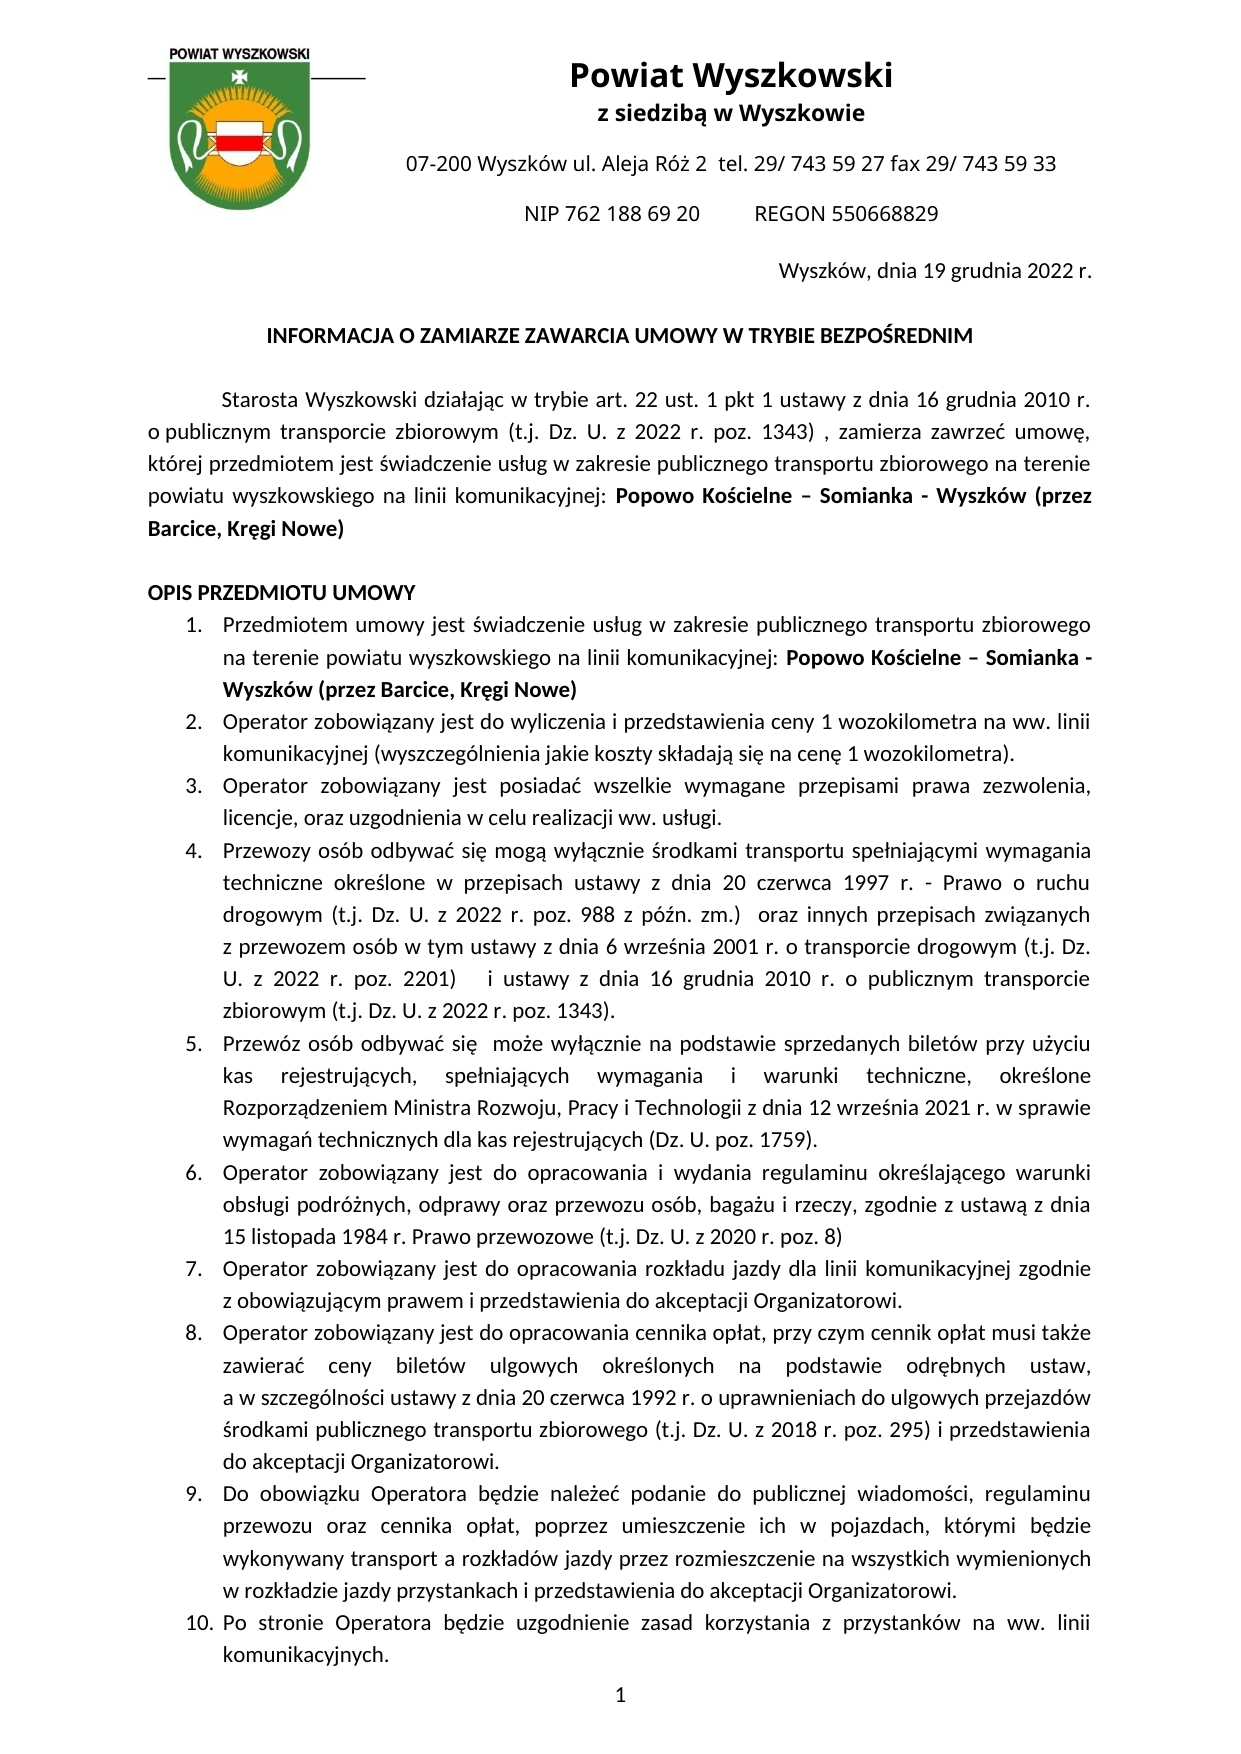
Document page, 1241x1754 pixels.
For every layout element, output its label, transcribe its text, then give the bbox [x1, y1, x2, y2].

list Operator zobowiązany jest posiadać wszelkie wymagane przepisami prawa zezwolenia, licencje, oraz uzgodnienia w celu realizacji ww. usługi. [185, 771, 1092, 832]
list Po stronie Operatora będzie uzgodnienie zasad korzystania z przystanków na ww. linii komunikacyjnych. [185, 1608, 1092, 1668]
text Wyszków, dnia 19 grudnia 2022 r. [148, 256, 923, 284]
picture [164, 44, 311, 210]
list Operator zobowiązany jest do opracowania rozkładu jazdy dla linii komunikacyjnej zgodnie z obowiązującym prawem i przedstawienia do akceptacji Organizatorowi. [185, 1254, 1092, 1314]
list Do obowiązku Operatora będzie należeć podanie do publicznej wiadomości, regulaminu przewozu oraz cennika opłat, poprzez umieszczenie ich w pojazdach, którymi będzie wykonywany transport a rozkładów jazdy przez rozmieszczenie na wszystkich wymienionych w rozkładzie jazdy przystankach i przedstawienia do akceptacji Organizatorowi. [185, 1479, 1092, 1604]
list Operator zobowiązany jest do wyliczenia i przedstawienia ceny 1 wozokilometra na ww. linii komunikacyjnej (wyszczególnienia jakie koszty składają się na cenę 1 wozokilometra). [185, 707, 1092, 767]
text OPIS PRZEDMIOTU UMOWY [148, 578, 1092, 606]
list Przewozy osób odbywać się mogą wyłącznie środkami transportu spełniającymi wymagania techniczne określone w przepisach ustawy z dnia 20 czerwca 1997 r. - Prawo o ruchu drogowym (t.j. Dz. U. z 2022 r. poz. 988 z późn. zm.) oraz innych przepisach związanych z przewozem osób w tym ustawy z dnia 6 września 2001 r. o transporcie drogowym (t.j. Dz. U. z 2022 r. poz. 2201) i ustawy z dnia 16 grudnia 2010 r. o publicznym transporcie zbiorowym (t.j. Dz. U. z 2022 r. poz. 1343). [185, 836, 1092, 1025]
text INFORMACJA O ZAMIARZE ZAWARCIA UMOWY W TRYBIE BEZPOŚREDNIM [148, 321, 1092, 349]
list Przedmiotem umowy jest świadczenie usług w zakresie publicznego transportu zbiorowego na terenie powiatu wyszkowskiego na linii komunikacyjnej: Popowo Kościelne – Somianka - Wyszków (przez Barcice, Kręgi Nowe) [185, 610, 1092, 703]
text Starosta Wyszkowski działając w trybie art. 22 ust. 1 pkt 1 ustawy z dnia 16 grudnia 2010 r. o publicznym transporcie zbiorowym (t.j. Dz. U. z 2022 r. poz. 1343) , zamierza zawrzeć umowę, której przedmiotem jest świadczenie usług w zakresie publicznego transportu zbiorowego na terenie powiatu wyszkowskiego na linii komunikacyjnej: Popowo Kościelne – Somianka - Wyszków (przez Barcice, Kręgi Nowe) [148, 385, 1092, 542]
list Operator zobowiązany jest do opracowania cennika opłat, przy czym cennik opłat musi także zawierać ceny biletów ulgowych określonych na podstawie odrębnych ustaw, a w szczególności ustawy z dnia 20 czerwca 1992 r. o uprawnieniach do ulgowych przejazdów środkami publicznego transportu zbiorowego (t.j. Dz. U. z 2018 r. poz. 295) i przedstawienia do akceptacji Organizatorowi. [185, 1318, 1092, 1475]
list Przewóz osób odbywać się może wyłącznie na podstawie sprzedanych biletów przy użyciu kas rejestrujących, spełniających wymagania i warunki techniczne, określone Rozporządzeniem Ministra Rozwoju, Pracy i Technologii z dnia 12 września 2021 r. w sprawie wymagań technicznych dla kas rejestrujących (Dz. U. poz. 1759). [185, 1029, 1092, 1153]
list Operator zobowiązany jest do opracowania i wydania regulaminu określającego warunki obsługi podróżnych, odprawy oraz przewozu osób, bagażu i rzeczy, zgodnie z ustawą z dnia 15 listopada 1984 r. Prawo przewozowe (t.j. Dz. U. z 2020 r. poz. 8) [185, 1158, 1092, 1250]
